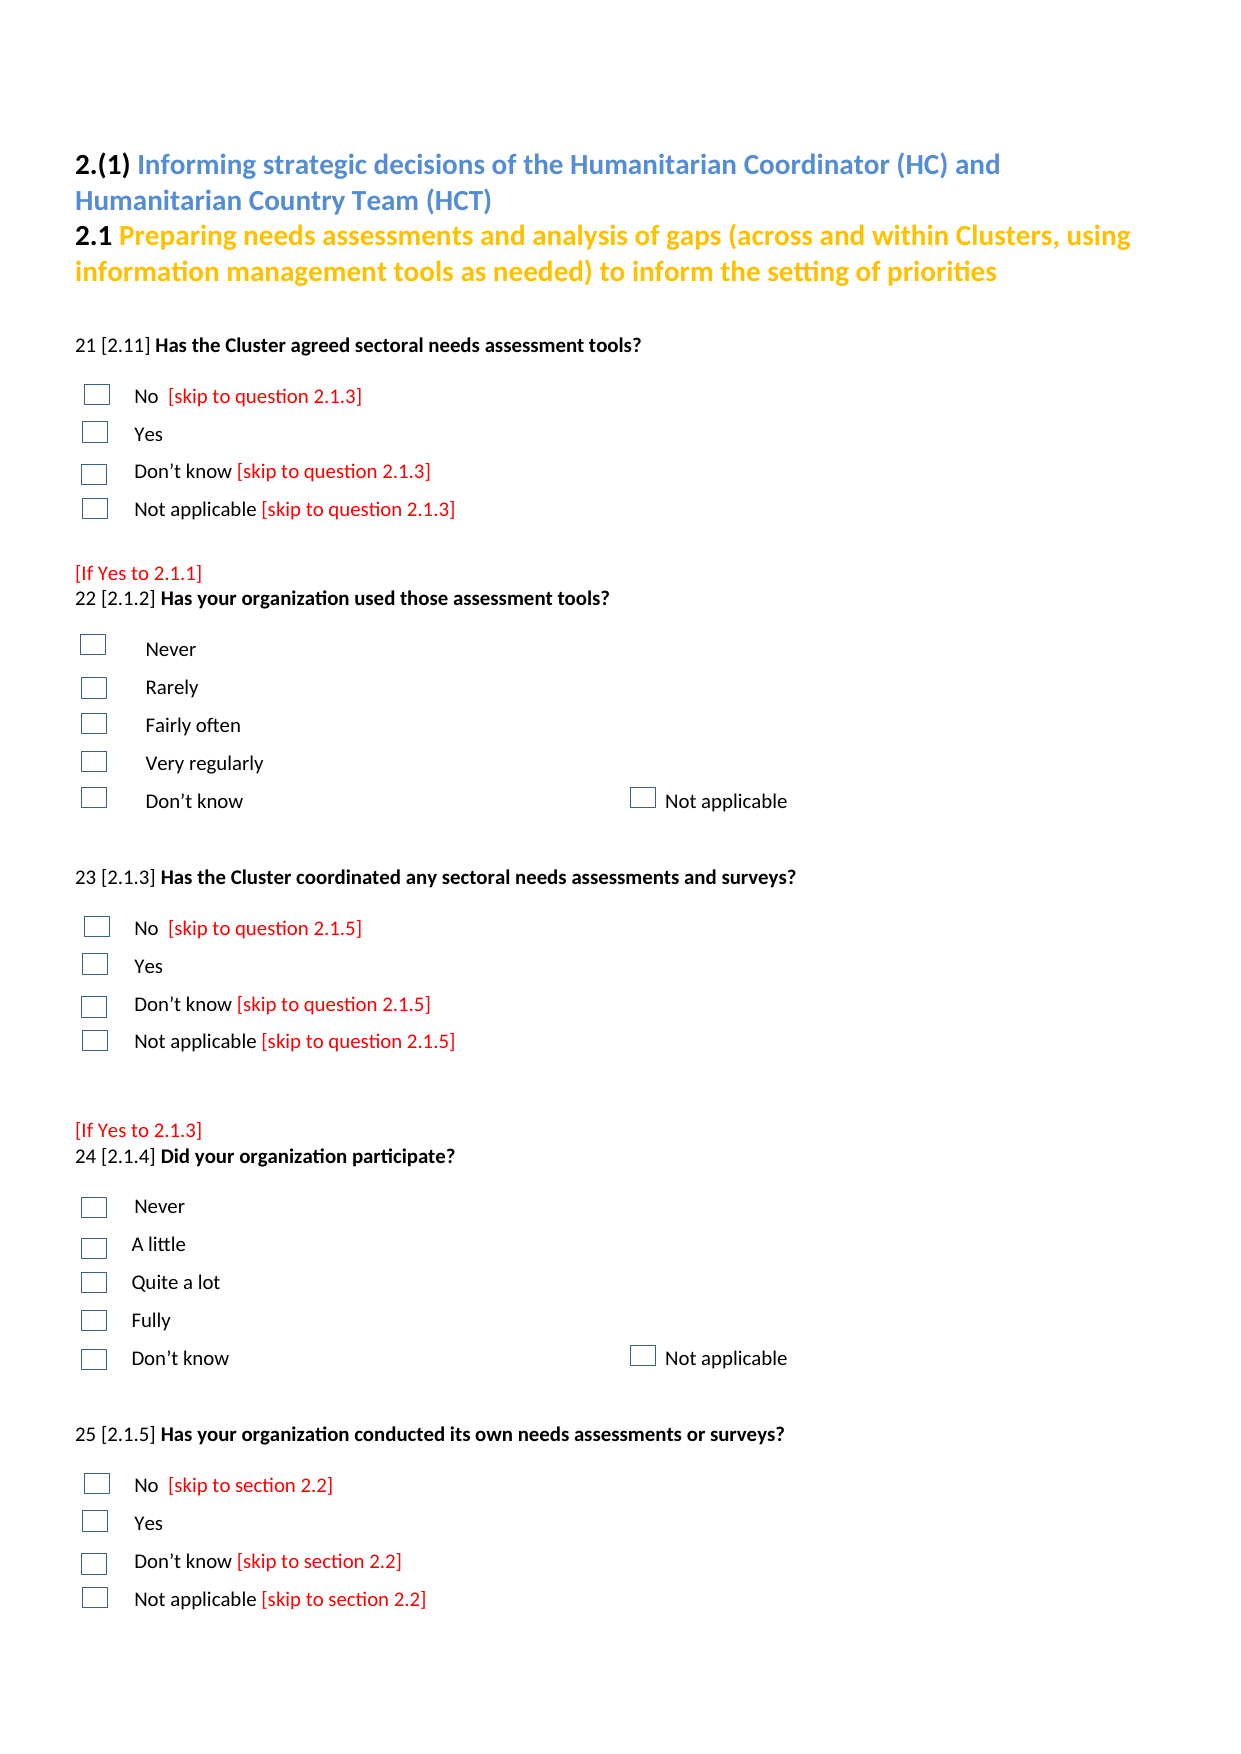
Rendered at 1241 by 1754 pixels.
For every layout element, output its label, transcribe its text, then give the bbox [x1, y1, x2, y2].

text 2.(1) Informing strategic decisions of the Humanitarian Coordinator (HC) and Humanitarian Country Team (HCT) [75, 146, 1165, 217]
text Yes [134, 953, 1109, 978]
text Don’t know [skip to question 2.1.3] [134, 459, 1109, 484]
text 2.1 Preparing needs assessments and analysis of gaps (across and within Clusters, using information management tools as needed) to inform the setting of priorities [75, 217, 1165, 289]
text Yes [134, 1510, 1109, 1535]
text Don’t know Not applicable [75, 788, 1109, 813]
text Don’t know Not applicable [75, 1345, 1165, 1371]
text [If Yes to 2.1.1] [75, 560, 1165, 585]
text Fairly often [75, 712, 1165, 737]
text A little [75, 1232, 1165, 1257]
text Rarely [75, 674, 1165, 699]
text No [skip to section 2.2] [134, 1472, 1109, 1497]
text Very regularly [75, 750, 1165, 775]
text [If Yes to 2.1.3] [75, 1117, 1165, 1143]
text Never [75, 636, 1165, 662]
text Never [134, 1194, 1165, 1219]
text No [skip to question 2.1.5] [134, 915, 1109, 940]
text 25 [2.1.5] Has your organization conducted its own needs assessments or surveys? [75, 1421, 1165, 1447]
text Not applicable [skip to section 2.2] [134, 1586, 1109, 1611]
text No [skip to question 2.1.3] [134, 383, 1109, 408]
text Not applicable [skip to question 2.1.3] [134, 497, 1109, 522]
text 22 [2.1.2] Has your organization used those assessment tools? [75, 585, 1165, 611]
text Quite a lot [75, 1269, 1165, 1295]
text 21 [2.11] Has the Cluster agreed sectoral needs assessment tools? [75, 332, 1165, 357]
text Not applicable [skip to question 2.1.5] [134, 1029, 1109, 1054]
text Don’t know [skip to question 2.1.5] [134, 991, 1109, 1016]
text 23 [2.1.3] Has the Cluster coordinated any sectoral needs assessments and surveys? [75, 864, 1165, 889]
text Yes [134, 421, 1109, 446]
text Don’t know [skip to section 2.2] [134, 1548, 1109, 1573]
text Fully [75, 1307, 1165, 1333]
text 24 [2.1.4] Did your organization participate? [75, 1143, 1165, 1168]
